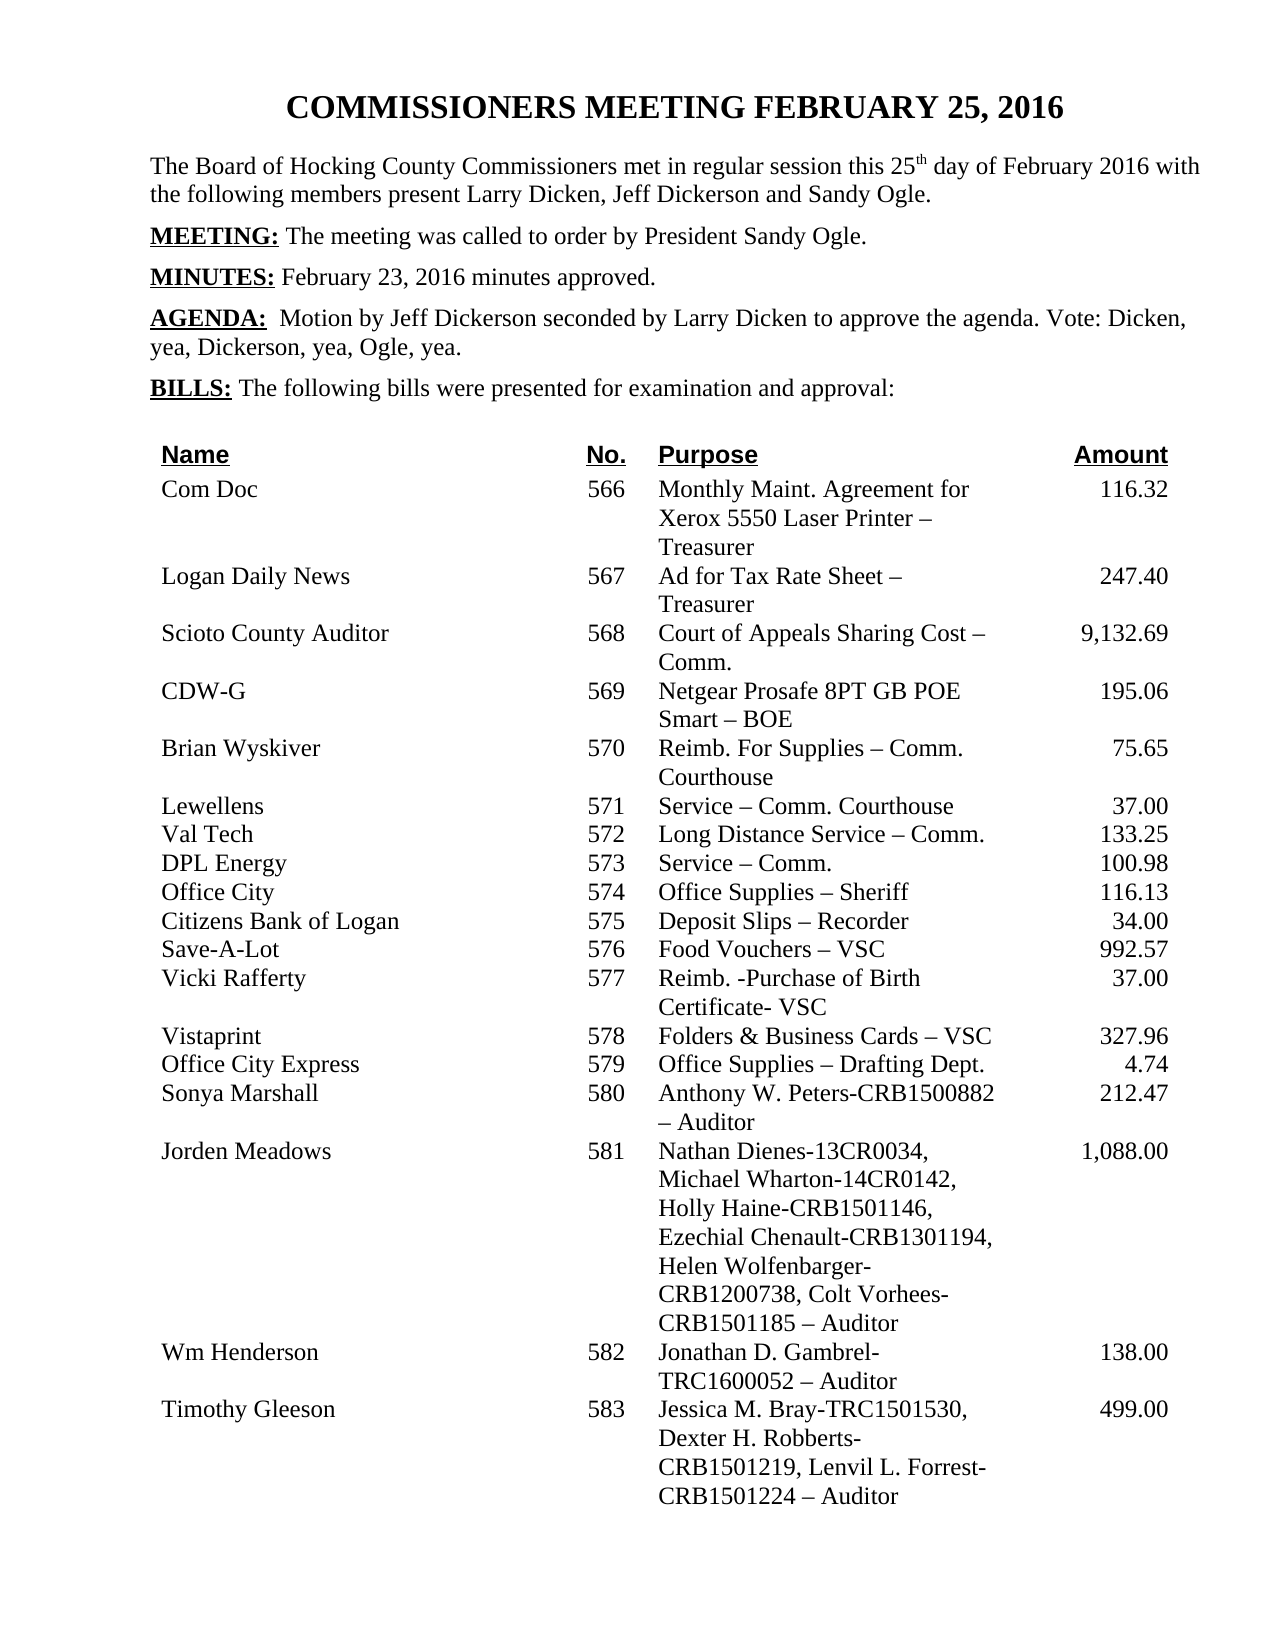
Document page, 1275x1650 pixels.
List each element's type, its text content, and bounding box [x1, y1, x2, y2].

table_cell 568 [566, 618, 647, 676]
table_cell Nathan Dienes-13CR0034, Michael Wharton-14CR0142, Holly Haine-CRB1501146, Ezechial Chenault-CRB1301194, Helen Wolfenbarger-CRB1200738, Colt Vorhees-CRB1501185 – Auditor [647, 1136, 1013, 1337]
text The Board of Hocking County Commissioners met in regular session this 25th day of February 2016 with the following members present Larry Dicken, Jeff Dickerson and Sandy Ogle. [150, 151, 1200, 208]
table_header Amount [1013, 415, 1179, 474]
table_cell Save-A-Lot [150, 935, 566, 963]
table_cell Com Doc [150, 475, 566, 561]
text BILLS: The following bills were presented for examination and approval: [150, 373, 1200, 402]
table_cell Vicki Rafferty [150, 963, 566, 1021]
table_cell Jorden Meadows [150, 1136, 566, 1337]
table_cell 577 [566, 963, 647, 1021]
table_cell 583 [566, 1395, 647, 1509]
table_cell Office Supplies – Sheriff [647, 877, 1013, 906]
table_cell Service – Comm. Courthouse [647, 791, 1013, 819]
table_cell Logan Daily News [150, 561, 566, 618]
table_cell Jessica M. Bray-TRC1501530, Dexter H. Robberts-CRB1501219, Lenvil L. Forrest-CRB1501224 – Auditor [647, 1395, 1013, 1509]
table_header Purpose [647, 415, 1013, 474]
table_cell Sonya Marshall [150, 1078, 566, 1136]
table_cell Timothy Gleeson [150, 1395, 566, 1509]
table_cell Ad for Tax Rate Sheet – Treasurer [647, 561, 1013, 618]
table_header Name [150, 415, 566, 474]
table_cell 9,132.69 [1013, 618, 1179, 676]
table_cell 992.57 [1013, 935, 1179, 963]
table_cell Val Tech [150, 820, 566, 848]
table_cell 195.06 [1013, 676, 1179, 733]
table_cell Reimb. -Purchase of Birth Certificate- VSC [647, 963, 1013, 1021]
table_cell 1,088.00 [1013, 1136, 1179, 1337]
table_cell 566 [566, 475, 647, 561]
table_cell 100.98 [1013, 848, 1179, 877]
table_cell Court of Appeals Sharing Cost – Comm. [647, 618, 1013, 676]
table_cell 580 [566, 1078, 647, 1136]
table_cell 327.96 [1013, 1021, 1179, 1049]
table_cell Jonathan D. Gambrel-TRC1600052 – Auditor [647, 1337, 1013, 1394]
table_cell Food Vouchers – VSC [647, 935, 1013, 963]
table_cell Office City [150, 877, 566, 906]
table_cell 573 [566, 848, 647, 877]
table_cell 579 [566, 1050, 647, 1078]
table_cell Wm Henderson [150, 1337, 566, 1394]
table_cell Reimb. For Supplies – Comm. Courthouse [647, 733, 1013, 791]
table_cell Service – Comm. [647, 848, 1013, 877]
table_cell Monthly Maint. Agreement for Xerox 5550 Laser Printer – Treasurer [647, 475, 1013, 561]
table_cell 116.32 [1013, 475, 1179, 561]
table_cell 570 [566, 733, 647, 791]
table_cell 569 [566, 676, 647, 733]
table_cell Folders & Business Cards – VSC [647, 1021, 1013, 1049]
table_cell 576 [566, 935, 647, 963]
table_cell 567 [566, 561, 647, 618]
text MINUTES: February 23, 2016 minutes approved. [150, 262, 1200, 291]
table_cell Scioto County Auditor [150, 618, 566, 676]
table_cell 574 [566, 877, 647, 906]
table_header No. [566, 415, 647, 474]
table_cell 575 [566, 906, 647, 934]
table_cell 37.00 [1013, 963, 1179, 1021]
table_cell Vistaprint [150, 1021, 566, 1049]
table_cell 582 [566, 1337, 647, 1394]
table_cell 133.25 [1013, 820, 1179, 848]
table_cell DPL Energy [150, 848, 566, 877]
table_cell 499.00 [1013, 1395, 1179, 1509]
table_cell 116.13 [1013, 877, 1179, 906]
table_cell 247.40 [1013, 561, 1179, 618]
text AGENDA: Motion by Jeff Dickerson seconded by Larry Dicken to approve the agenda. Vote: Dicken, yea, Dickerson, yea, Ogle, yea. [150, 303, 1200, 361]
table_cell CDW-G [150, 676, 566, 733]
table_cell Office Supplies – Drafting Dept. [647, 1050, 1013, 1078]
table_cell 75.65 [1013, 733, 1179, 791]
table_cell Long Distance Service – Comm. [647, 820, 1013, 848]
table_cell 571 [566, 791, 647, 819]
table_cell Office City Express [150, 1050, 566, 1078]
text MEETING: The meeting was called to order by President Sandy Ogle. [150, 221, 1200, 249]
table_cell Brian Wyskiver [150, 733, 566, 791]
table_cell Anthony W. Peters-CRB1500882 – Auditor [647, 1078, 1013, 1136]
table_cell Lewellens [150, 791, 566, 819]
table_cell 34.00 [1013, 906, 1179, 934]
table_cell 212.47 [1013, 1078, 1179, 1136]
table_cell 572 [566, 820, 647, 848]
table_cell Citizens Bank of Logan [150, 906, 566, 934]
table_cell Netgear Prosafe 8PT GB POE Smart – BOE [647, 676, 1013, 733]
table_cell 4.74 [1013, 1050, 1179, 1078]
table_cell 138.00 [1013, 1337, 1179, 1394]
table_cell Deposit Slips – Recorder [647, 906, 1013, 934]
table_cell 37.00 [1013, 791, 1179, 819]
table_cell 578 [566, 1021, 647, 1049]
table_cell 581 [566, 1136, 647, 1337]
